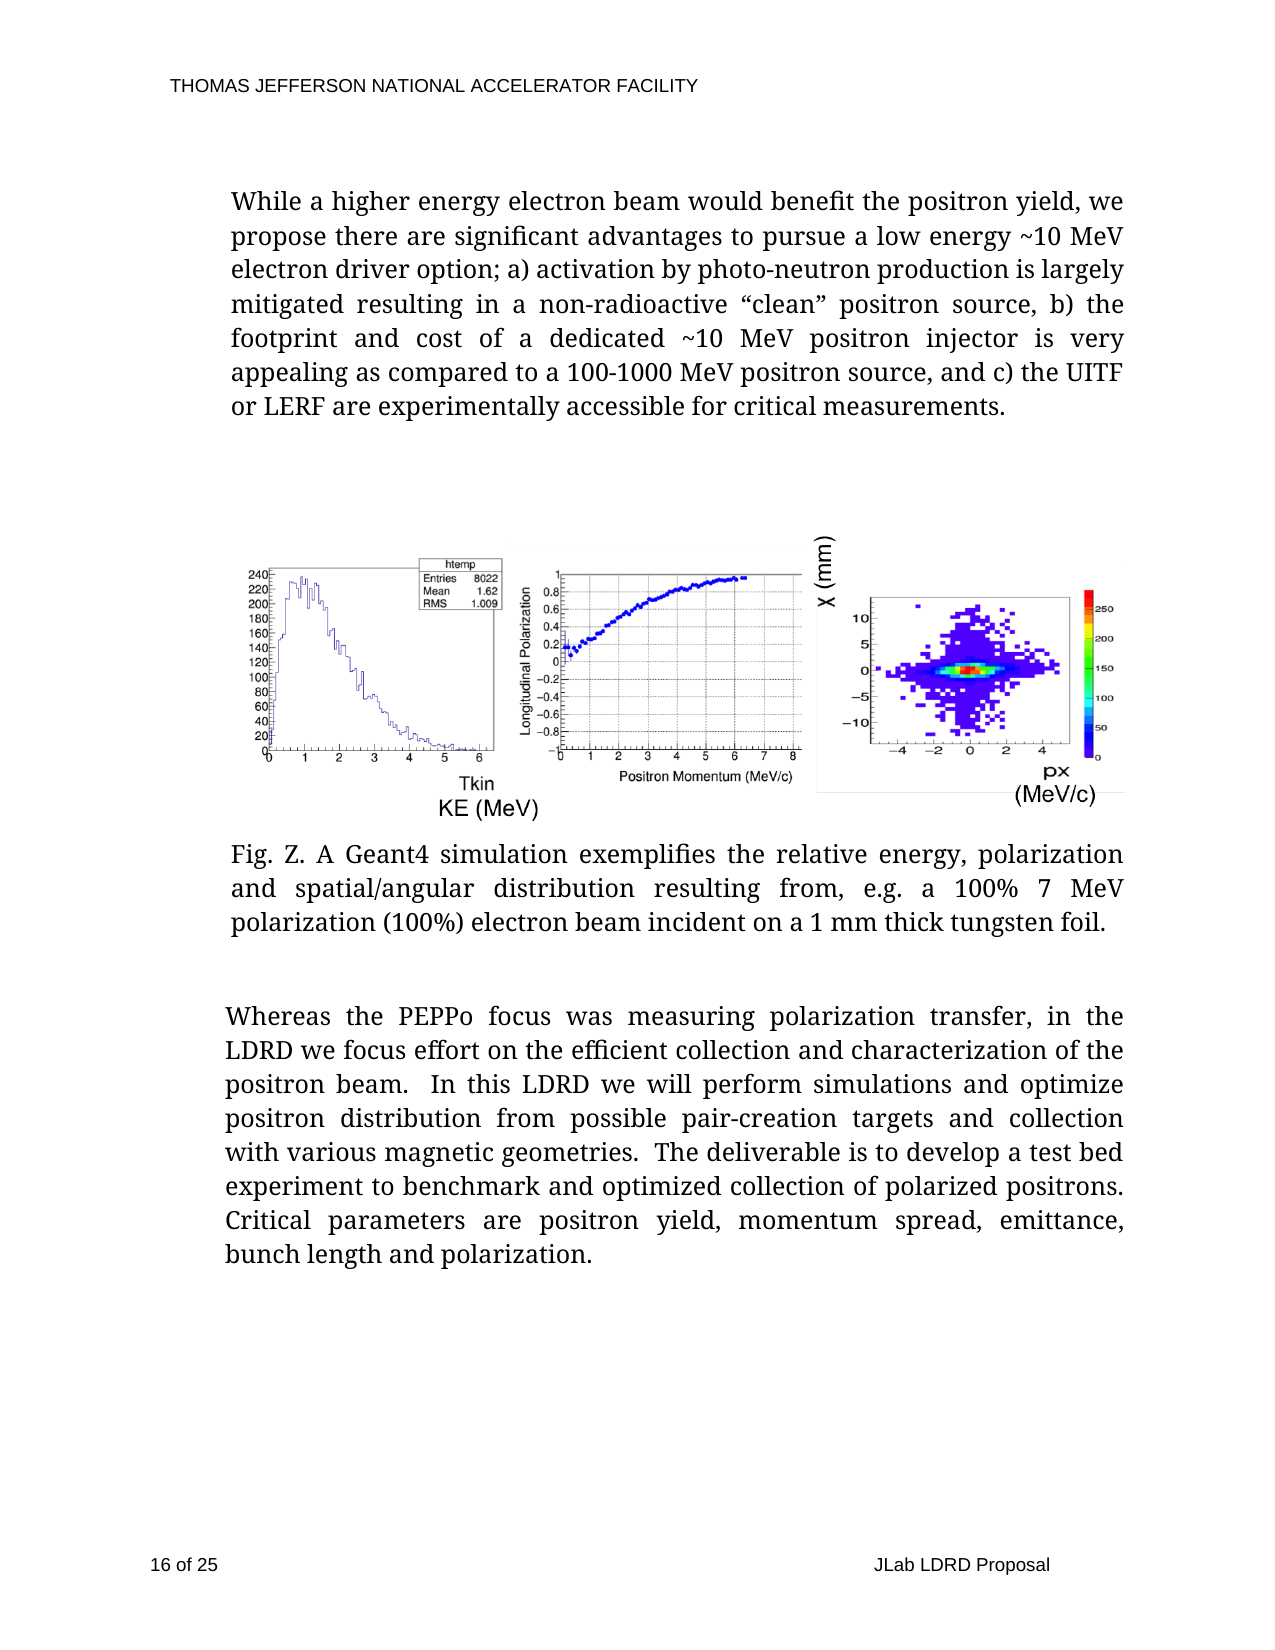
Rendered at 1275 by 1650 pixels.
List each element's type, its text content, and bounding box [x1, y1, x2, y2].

text Whereas the PEPPo focus was measuring polarization transfer, in the LDRD we focus effort on the efficient collection and characterization of the positron beam. In this LDRD we will perform simulations and optimize positron distribution from possible pair-creation targets and collection with various magnetic geometries. The deliverable is to develop a test bed experiment to benchmark and optimized collection of polarized positrons. Critical parameters are positron yield, momentum spread, emittance, bunch length and polarization. [225, 998, 1125, 1271]
text While a higher energy electron beam would benefit the positron yield, we propose there are significant advantages to pursue a low energy ~10 MeV electron driver option; a) activation by photo-neutron production is largely mitigated resulting in a non-radioactive “clean” positron source, b) the footprint and cost of a dedicated ~10 MeV positron injector is very appealing as compared to a 100-1000 MeV positron source, and c) the UITF or LERF are experimentally accessible for critical measurements. [231, 184, 1125, 422]
picture [230, 528, 1126, 825]
text Fig. Z. A Geant4 simulation exemplifies the relative energy, polarization and spatial/angular distribution resulting from, e.g. a 100% 7 MeV polarization (100%) electron beam incident on a 1 mm thick tungsten foil. [231, 837, 1125, 939]
